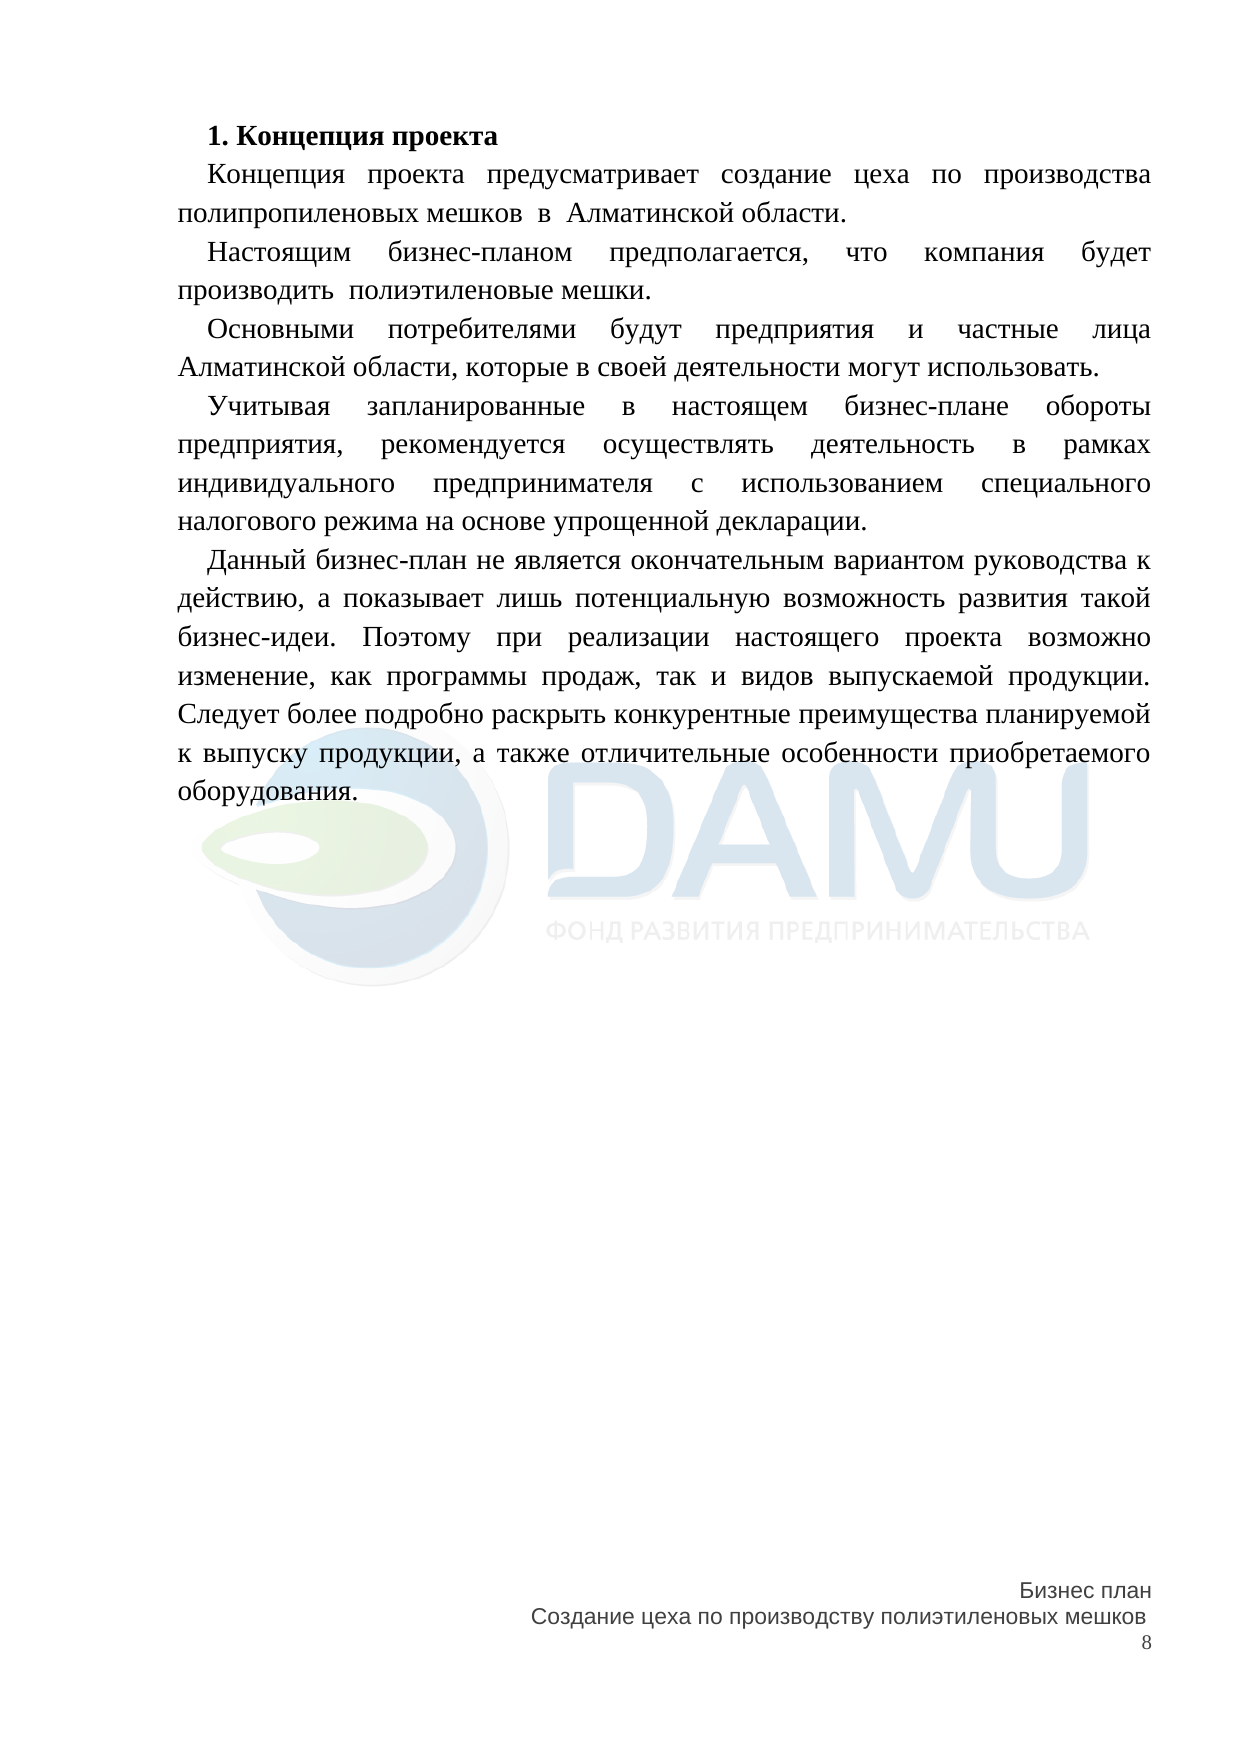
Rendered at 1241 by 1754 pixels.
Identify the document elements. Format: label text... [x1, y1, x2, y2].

text Учитывая запланированные в настоящем бизнес-плане обороты предприятия, рекомендуется осуществлять деятельность в рамках индивидуального предпринимателя с использованием специального налогового режима на основе упрощенной декларации. [177, 388, 1152, 537]
text Данный бизнес-план не является окончательным вариантом руководства к действию, а показывает лишь потенциальную возможность развития такой бизнес-идеи. Поэтому при реализации настоящего проекта возможно изменение, как программы продаж, так и видов выпускаемой продукции. Следует более подробно раскрыть конкурентные преимущества планируемой к выпуску продукции, а также отличительные особенности приобретаемого оборудования. [177, 542, 1152, 807]
picture [177, 807, 1151, 1043]
text Концепция проекта предусматривает создание цеха по производства полипропиленовых мешков в Алматинской области. [177, 157, 1152, 229]
text Настоящим бизнес-планом предполагается, что компания будет производить полиэтиленовые мешки. [177, 234, 1152, 306]
subtitle 1. Концепция проекта [177, 118, 1152, 152]
text Основными потребителями будут предприятия и частные лица Алматинской области, которые в своей деятельности могут использовать. [177, 311, 1152, 383]
